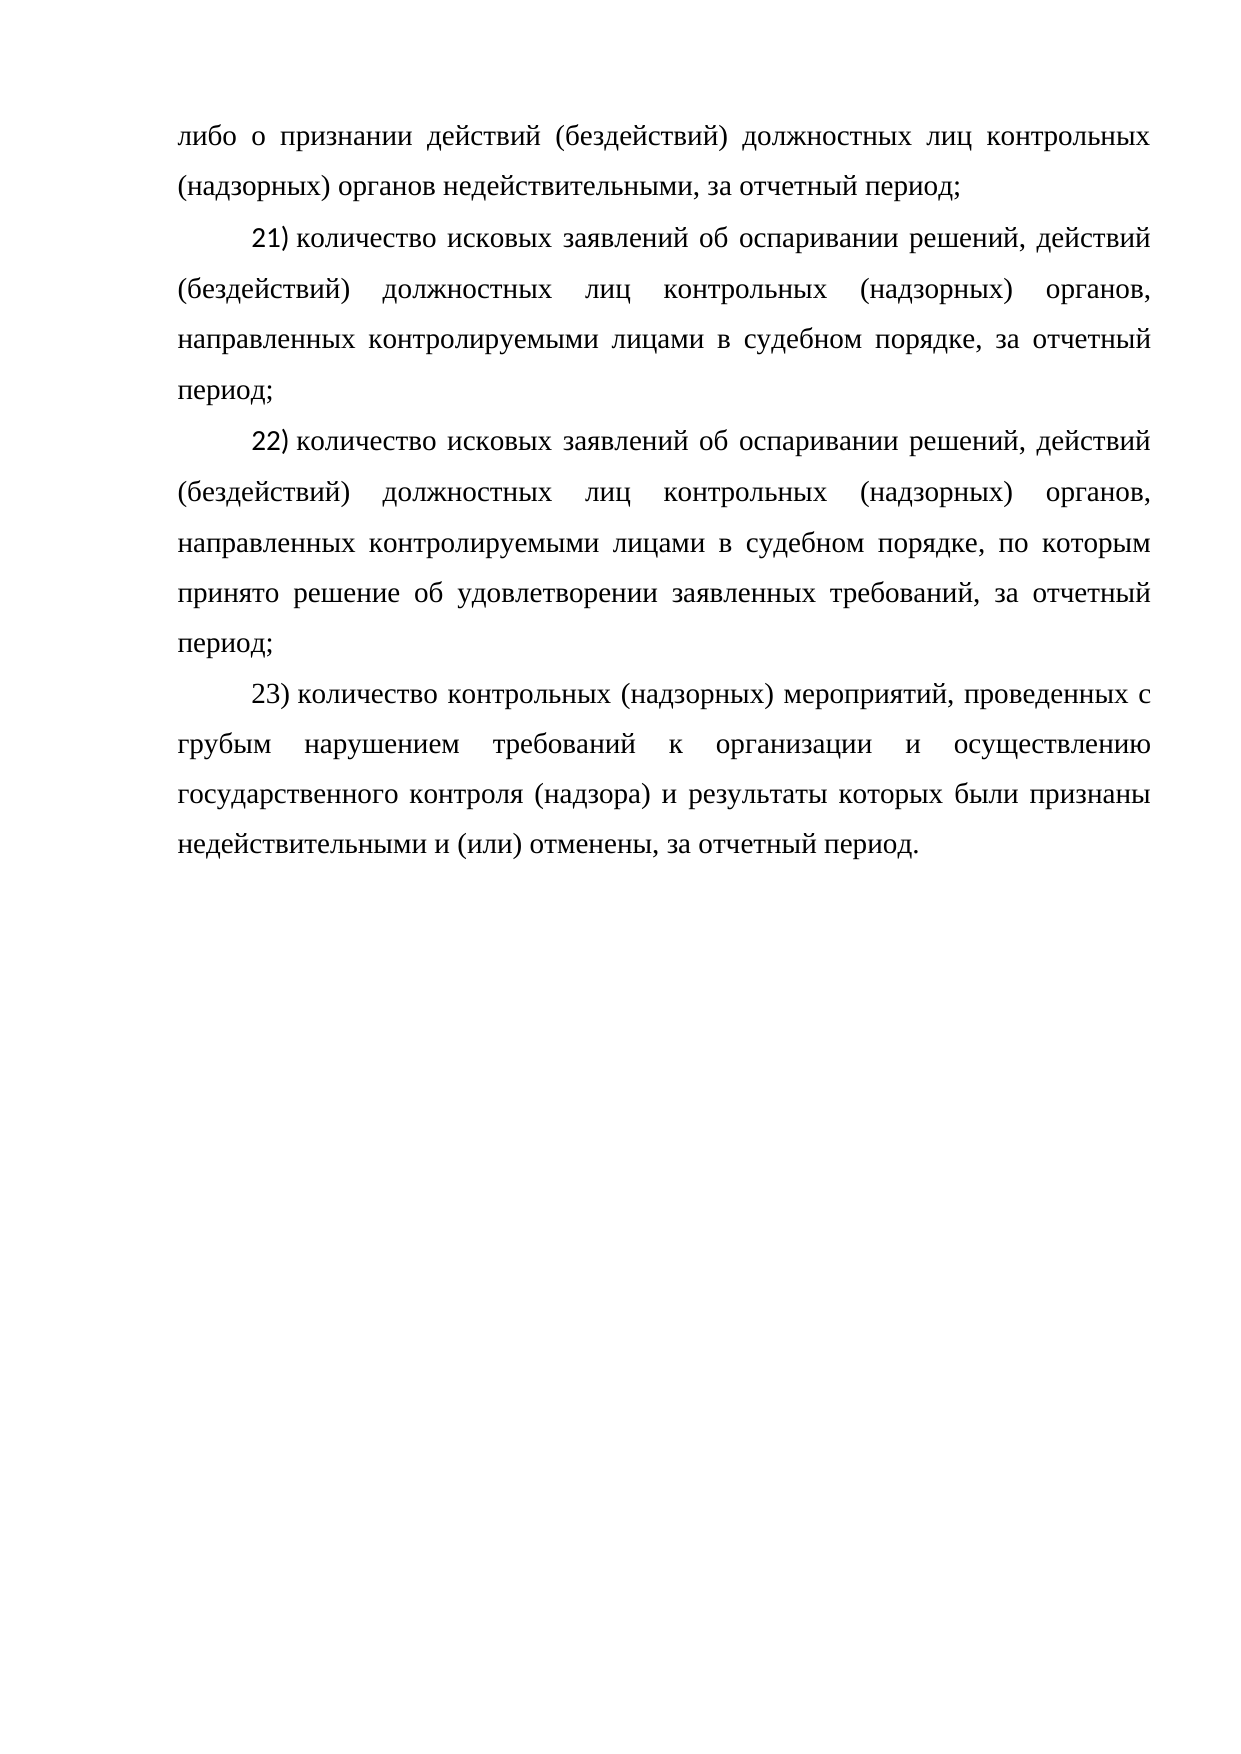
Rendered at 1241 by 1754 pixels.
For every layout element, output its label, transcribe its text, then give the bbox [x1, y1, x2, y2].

list количество контрольных (надзорных) мероприятий, проведенных с грубым нарушением требований к организации и осуществлению государственного контроля (надзора) и результаты которых были признаны недействительными и (или) отменены, за отчетный период. [177, 676, 1152, 860]
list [177, 118, 1152, 202]
list количество исковых заявлений об оспаривании решений, действий (бездействий) должностных лиц контрольных (надзорных) органов, направленных контролируемыми лицами в судебном порядке, по которым принято решение об удовлетворении заявленных требований, за отчетный период; [177, 422, 1152, 659]
list количество исковых заявлений об оспаривании решений, действий (бездействий) должностных лиц контрольных (надзорных) органов, направленных контролируемыми лицами в судебном порядке, за отчетный период; [177, 219, 1152, 405]
